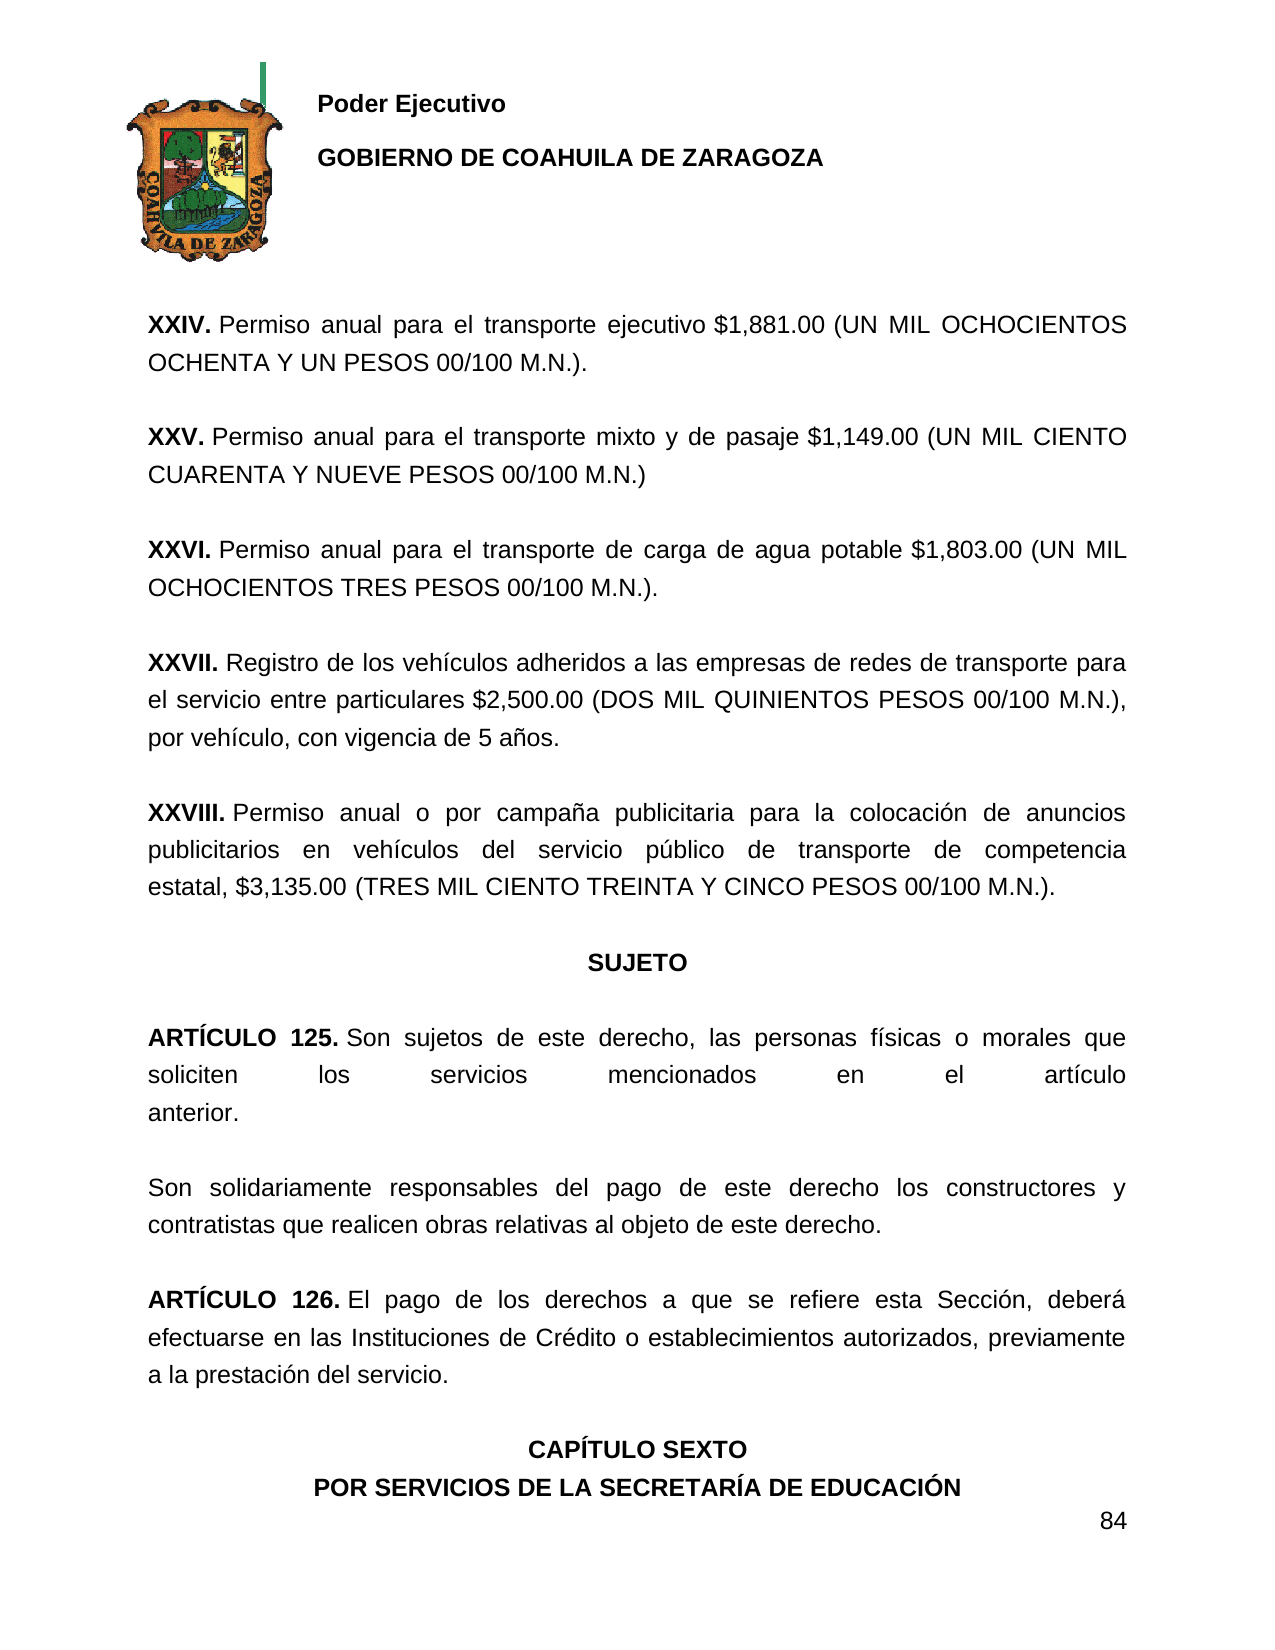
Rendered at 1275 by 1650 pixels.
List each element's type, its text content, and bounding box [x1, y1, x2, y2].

text ARTÍCULO 125. Son sujetos de este derecho, las personas físicas o morales que soliciten los servicios mencionados en el artículo anterior. [148, 1014, 1127, 1127]
text POR SERVICIOS DE LA SECRETARÍA DE EDUCACIÓN [148, 1464, 1127, 1502]
text CAPÍTULO SEXTO [148, 1427, 1127, 1464]
text XXIV. Permiso anual para el transporte ejecutivo $1,881.00 (UN MIL OCHOCIENTOS OCHENTA Y UN PESOS 00/100 M.N.). [148, 302, 1127, 377]
text ARTÍCULO 126. El pago de los derechos a que se refiere esta Sección, deberá efectuarse en las Instituciones de Crédito o establecimientos autorizados, previamente a la prestación del servicio. [148, 1277, 1127, 1389]
text XXVIII. Permiso anual o por campaña publicitaria para la colocación de anuncios publicitarios en vehículos del servicio público de transporte de competencia estatal, $3,135.00 (TRES MIL CIENTO TREINTA Y CINCO PESOS 00/100 M.N.). [148, 789, 1127, 902]
text XXVII. Registro de los vehículos adheridos a las empresas de redes de transporte para el servicio entre particulares $2,500.00 (DOS MIL QUINIENTOS PESOS 00/100 M.N.), por vehículo, con vigencia de 5 años. [148, 639, 1127, 752]
picture [121, 88, 290, 268]
text SUJETO [148, 939, 1127, 977]
text XXVI. Permiso anual para el transporte de carga de agua potable $1,803.00 (UN MIL OCHOCIENTOS TRES PESOS 00/100 M.N.). [148, 527, 1127, 602]
text XXV. Permiso anual para el transporte mixto y de pasaje $1,149.00 (UN MIL CIENTO CUARENTA Y NUEVE PESOS 00/100 M.N.) [148, 414, 1127, 489]
text Son solidariamente responsables del pago de este derecho los constructores y contratistas que realicen obras relativas al objeto de este derecho. [148, 1164, 1127, 1239]
